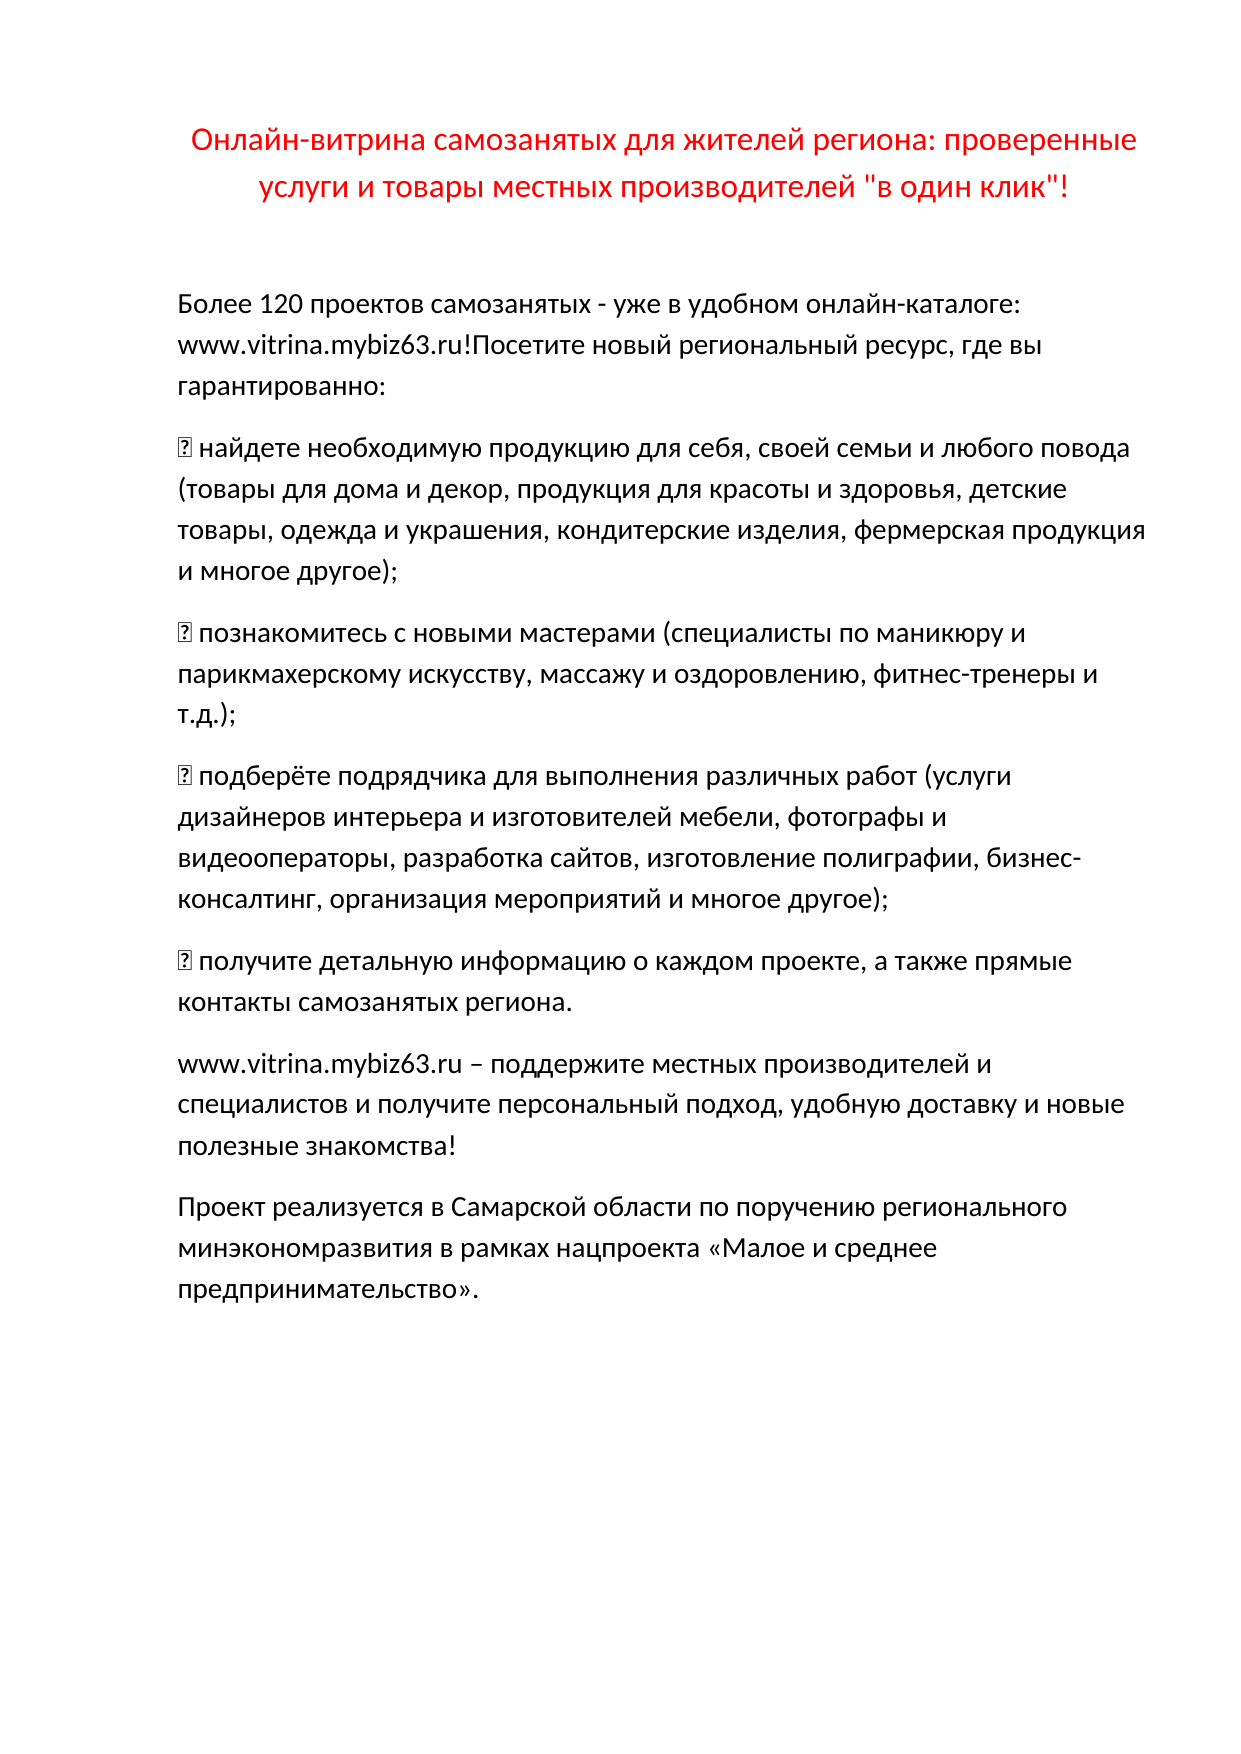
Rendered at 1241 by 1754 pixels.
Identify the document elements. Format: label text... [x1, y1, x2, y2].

text ✅ познакомитесь с новыми мастерами (специалисты по маникюру и парикмахерскому искусству, массажу и оздоровлению, фитнес-тренеры и т.д.); [177, 614, 1152, 731]
text Проект реализуется в Самарской области по поручению регионального минэкономразвития в рамках нацпроекта «Малое и среднее предпринимательство». [177, 1188, 1152, 1306]
text Онлайн-витрина самозанятых для жителей региона: проверенные услуги и товары местных производителей "в один клик"! [177, 118, 1152, 206]
text www.vitrina.mybiz63.ru – поддержите местных производителей и специалистов и получите персональный подход, удобную доставку и новые полезные знакомства! [177, 1045, 1152, 1162]
text ✅ получите детальную информацию о каждом проекте, а также прямые контакты самозанятых региона. [177, 942, 1152, 1018]
text ✅ подберёте подрядчика для выполнения различных работ (услуги дизайнеров интерьера и изготовителей мебели, фотографы и видеооператоры, разработка сайтов, изготовление полиграфии, бизнес-консалтинг, организация мероприятий и многое другое); [177, 757, 1152, 916]
text ✅ найдете необходимую продукцию для себя, своей семьи и любого повода (товары для дома и декор, продукция для красоты и здоровья, детские товары, одежда и украшения, кондитерские изделия, фермерская продукция и многое другое); [177, 429, 1152, 588]
text Более 120 проектов самозанятых - уже в удобном онлайн-каталоге: www.vitrina.mybiz63.ru!Посетите новый региональный ресурс, где вы гарантированно: [177, 286, 1152, 403]
